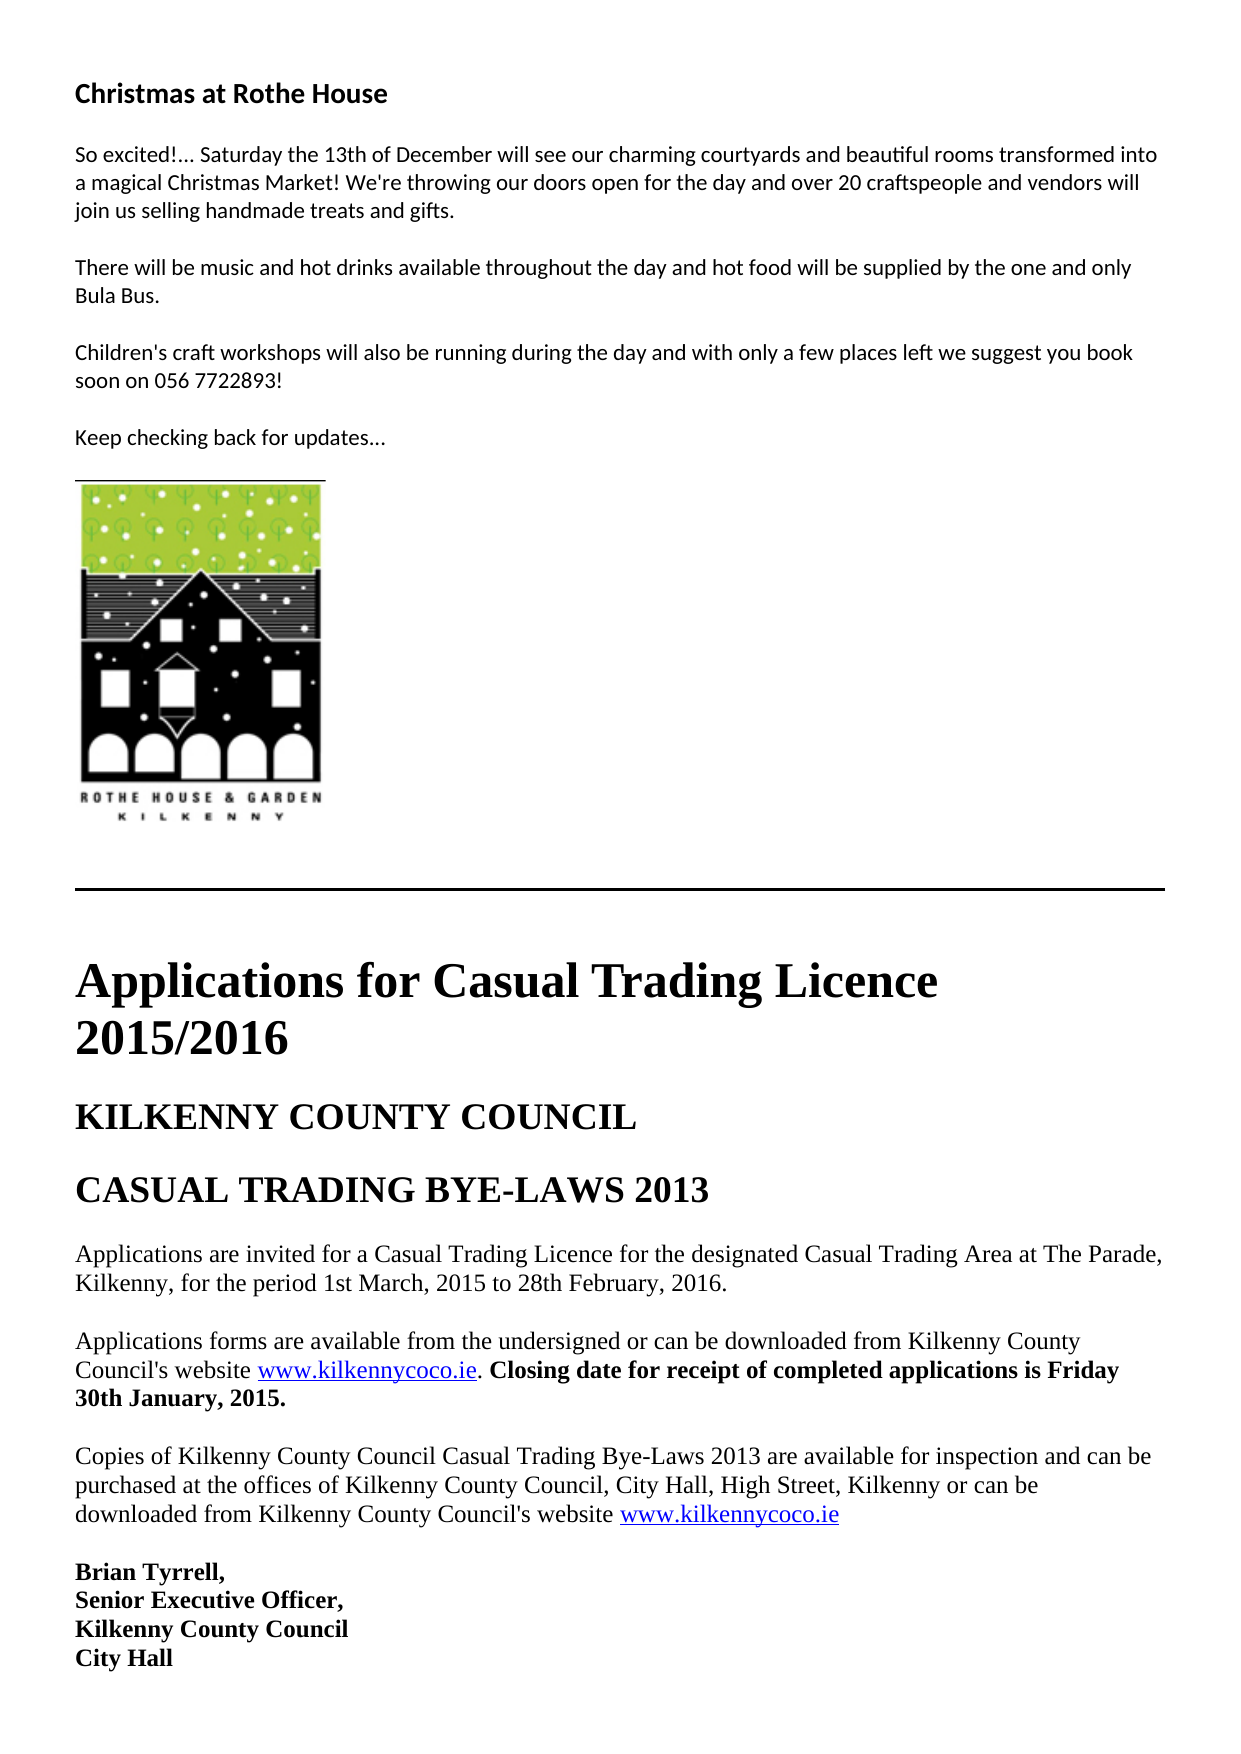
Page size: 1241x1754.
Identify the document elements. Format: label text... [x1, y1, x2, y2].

text Applications forms are available from the undersigned or can be downloaded from Kilkenny County Council's website www.kilkennycoco.ie. Closing date for receipt of completed applications is Friday 30th January, 2015. [75, 1326, 1165, 1412]
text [75, 1557, 1165, 1672]
text Applications for Casual Trading Licence 2015/2016 [75, 951, 1165, 1066]
text Children's craft workshops will also be running during the day and with only a few places left we suggest you book soon on 056 7722893! [75, 338, 1165, 394]
text Copies of Kilkenny County Council Casual Trading Bye-Laws 2013 are available for inspection and can be purchased at the offices of Kilkenny County Council, City Hall, High Street, Kilkenny or can be downloaded from Kilkenny County Council's website www.kilkennycoco.ie [75, 1441, 1165, 1528]
picture [75, 480, 326, 826]
text Applications for Casual Trading Licence 2015/2016KILKENNY COUNTY COUNCIL [75, 1095, 1165, 1138]
text CASUAL TRADING BYE-LAWS 2013 [75, 1167, 1165, 1210]
text Applications are invited for a Casual Trading Licence for the designated Casual Trading Area at The Parade, Kilkenny, for the period 1st March, 2015 to 28th February, 2016. [75, 1239, 1165, 1297]
text There will be music and hot drinks available throughout the day and hot food will be supplied by the one and only Bula Bus. [75, 253, 1165, 309]
text Keep checking back for updates... [75, 423, 1165, 451]
text So excited!... Saturday the 13th of December will see our charming courtyards and beautiful rooms transformed into a magical Christmas Market! We're throwing our doors open for the day and over 20 craftspeople and vendors will join us selling handmade treats and gifts. [75, 140, 1165, 224]
text Christmas at Rothe House [75, 75, 1165, 111]
